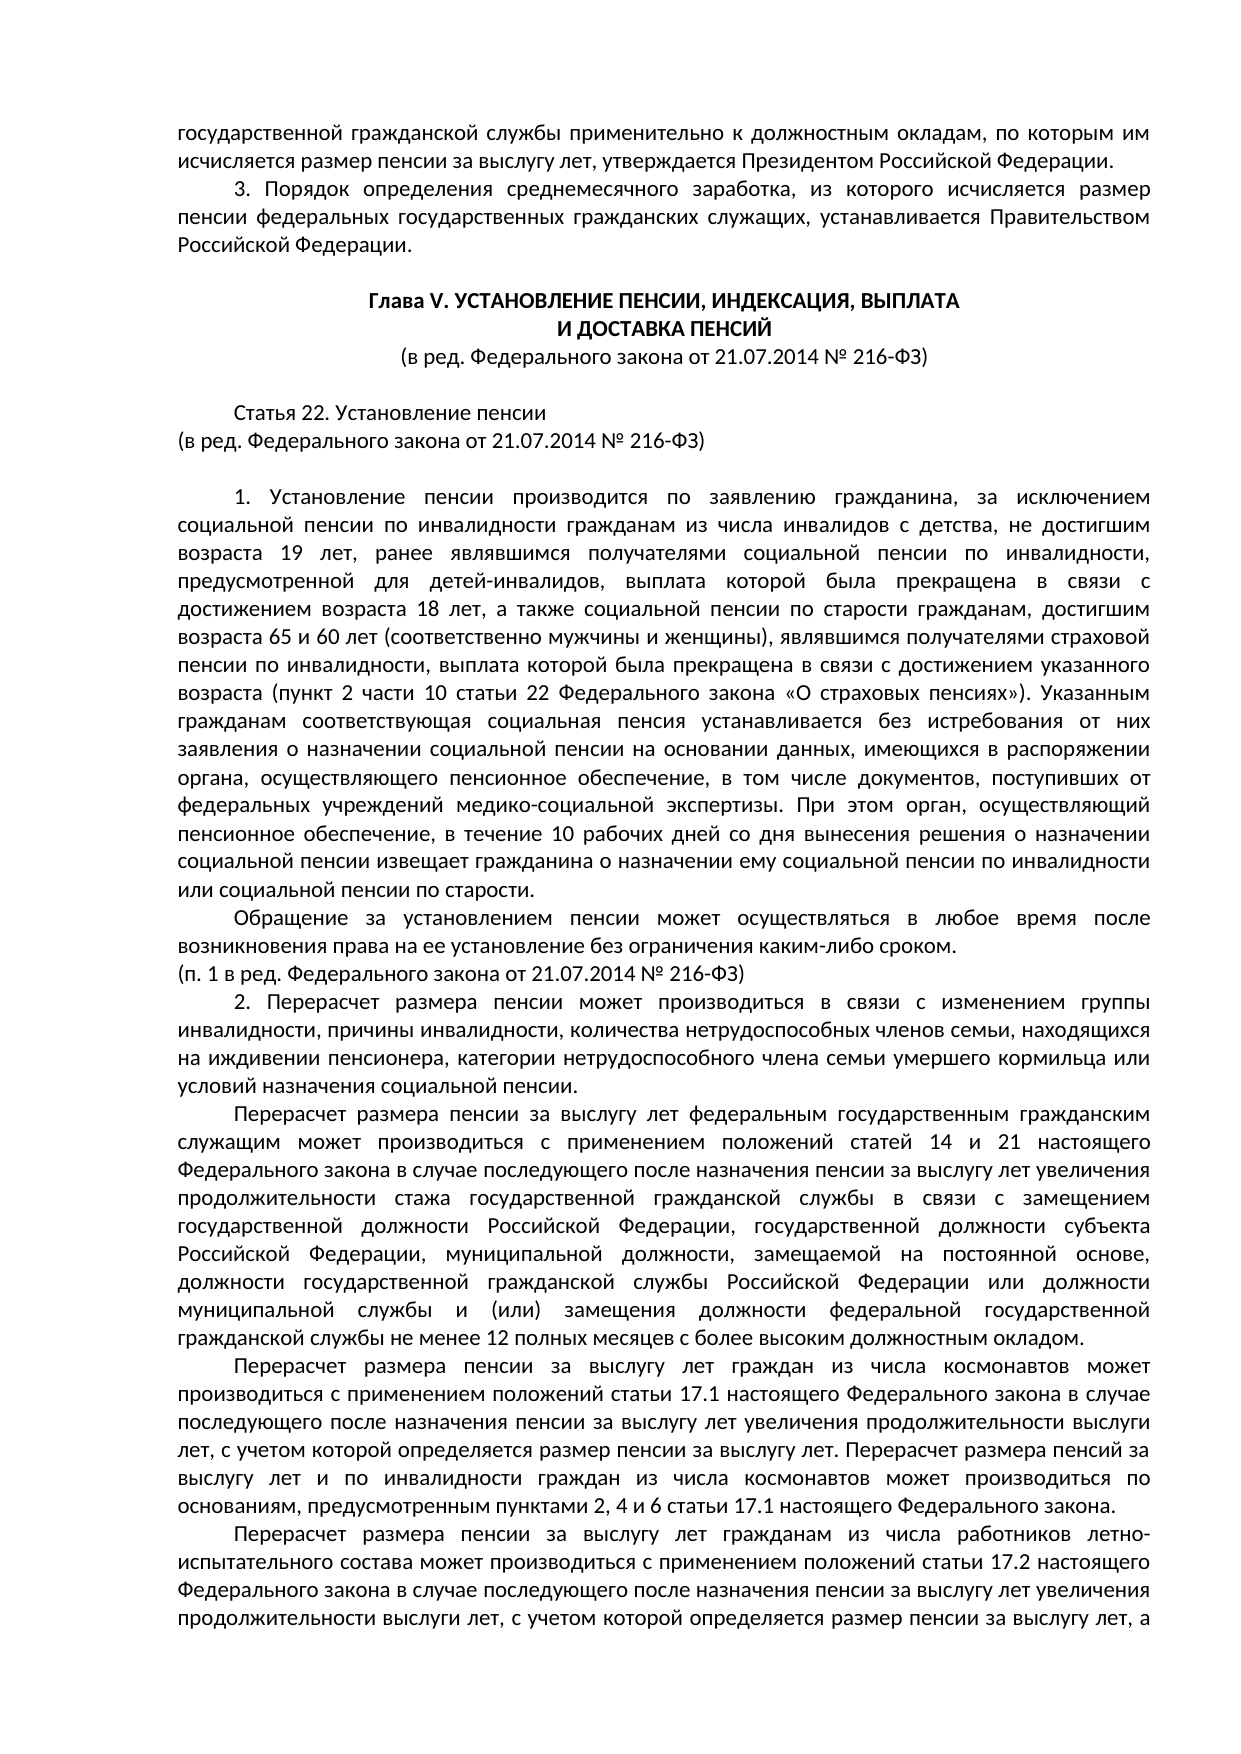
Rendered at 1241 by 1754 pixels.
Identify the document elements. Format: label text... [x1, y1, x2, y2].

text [177, 118, 1152, 174]
text Статья 22. Установление пенсии [177, 398, 1152, 426]
text (в ред. Федерального закона от 21.07.2014 № 216-ФЗ) [177, 426, 1152, 454]
text И ДОСТАВКА ПЕНСИЙ [177, 314, 1152, 342]
text 1. Установление пенсии производится по заявлению гражданина, за исключением социальной пенсии по инвалидности гражданам из числа инвалидов с детства, не достигшим возраста 19 лет, ранее являвшимся получателями социальной пенсии по инвалидности, предусмотренной для детей-инвалидов, выплата которой была прекращена в связи с достижением возраста 18 лет, а также социальной пенсии по старости гражданам, достигшим возраста 65 и 60 лет (соответственно мужчины и женщины), являвшимся получателями страховой пенсии по инвалидности, выплата которой была прекращена в связи с достижением указанного возраста (пункт 2 части 10 статьи 22 Федерального закона «О страховых пенсиях»). Указанным гражданам соответствующая социальная пенсия устанавливается без истребования от них заявления о назначении социальной пенсии на основании данных, имеющихся в распоряжении органа, осуществляющего пенсионное обеспечение, в том числе документов, поступивших от федеральных учреждений медико-социальной экспертизы. При этом орган, осуществляющий пенсионное обеспечение, в течение 10 рабочих дней со дня вынесения решения о назначении социальной пенсии извещает гражданина о назначении ему социальной пенсии по инвалидности или социальной пенсии по старости. [177, 482, 1152, 903]
text (п. 1 в ред. Федерального закона от 21.07.2014 № 216-ФЗ) [177, 959, 1152, 987]
text 2. Перерасчет размера пенсии может производиться в связи с изменением группы инвалидности, причины инвалидности, количества нетрудоспособных членов семьи, находящихся на иждивении пенсионера, категории нетрудоспособного члена семьи умершего кормильца или условий назначения социальной пенсии. [177, 987, 1152, 1099]
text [177, 1519, 1152, 1631]
text Обращение за установлением пенсии может осуществляться в любое время после возникновения права на ее установление без ограничения каким-либо сроком. [177, 903, 1152, 959]
text Перерасчет размера пенсии за выслугу лет граждан из числа космонавтов может производиться с применением положений статьи 17.1 настоящего Федерального закона в случае последующего после назначения пенсии за выслугу лет увеличения продолжительности выслуги лет, с учетом которой определяется размер пенсии за выслугу лет. Перерасчет размера пенсий за выслугу лет и по инвалидности граждан из числа космонавтов может производиться по основаниям, предусмотренным пунктами 2, 4 и 6 статьи 17.1 настоящего Федерального закона. [177, 1351, 1152, 1519]
text Глава V. УСТАНОВЛЕНИЕ ПЕНСИИ, ИНДЕКСАЦИЯ, ВЫПЛАТА [177, 286, 1152, 314]
text 3. Порядок определения среднемесячного заработка, из которого исчисляется размер пенсии федеральных государственных гражданских служащих, устанавливается Правительством Российской Федерации. [177, 174, 1152, 258]
text (в ред. Федерального закона от 21.07.2014 № 216-ФЗ) [177, 342, 1152, 370]
text Перерасчет размера пенсии за выслугу лет федеральным государственным гражданским служащим может производиться с применением положений статей 14 и 21 настоящего Федерального закона в случае последующего после назначения пенсии за выслугу лет увеличения продолжительности стажа государственной гражданской службы в связи с замещением государственной должности Российской Федерации, государственной должности субъекта Российской Федерации, муниципальной должности, замещаемой на постоянной основе, должности государственной гражданской службы Российской Федерации или должности муниципальной службы и (или) замещения должности федеральной государственной гражданской службы не менее 12 полных месяцев с более высоким должностным окладом. [177, 1099, 1152, 1351]
